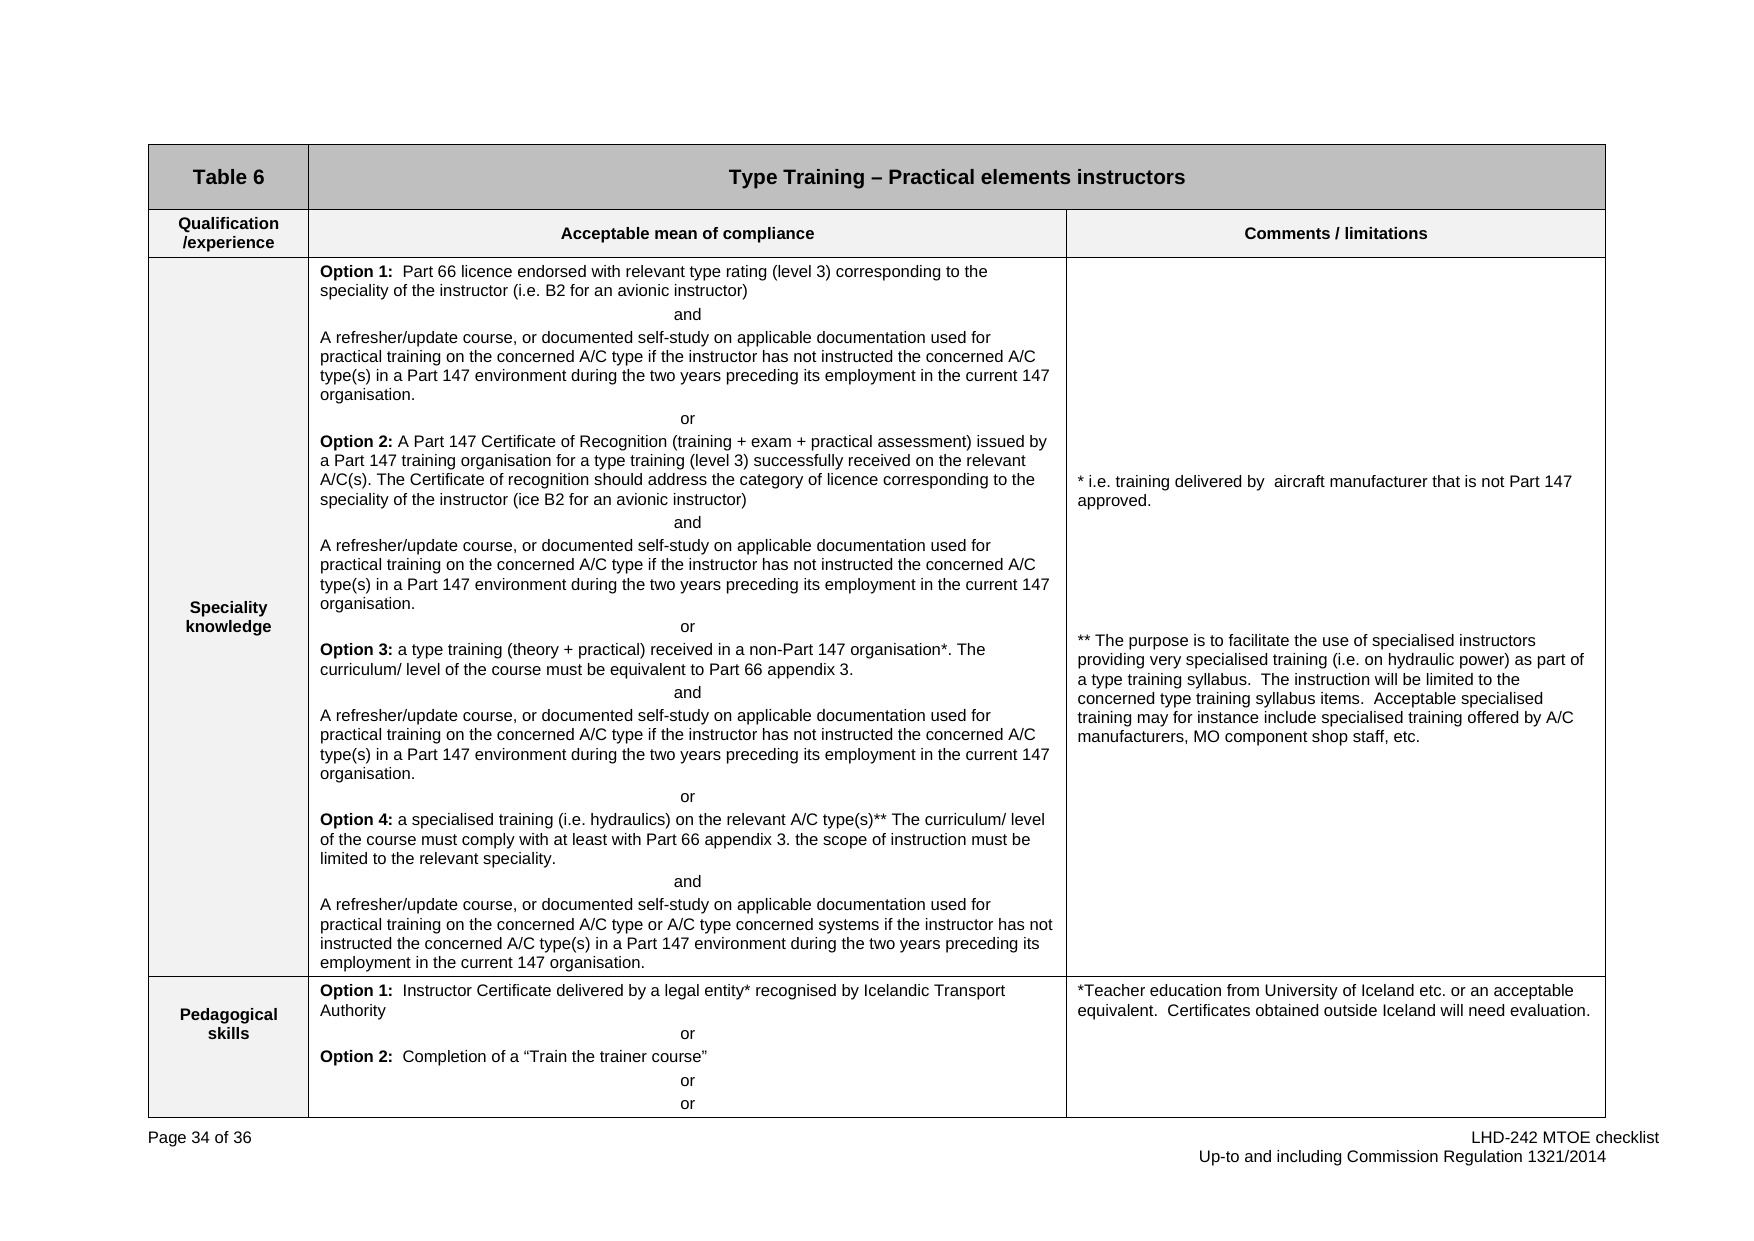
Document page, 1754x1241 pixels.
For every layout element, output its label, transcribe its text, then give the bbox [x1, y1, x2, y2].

table_header Type Training – Practical elements instructors [309, 145, 1605, 209]
table_cell Comments / limitations [1067, 210, 1605, 257]
table_cell * i.e. training delivered by aircraft manufacturer that is not Part 147 approved. ** The purpose is to facilitate the use of specialised instructors providing very specialised training (i.e. on hydraulic power) as part of a type training syllabus. The instruction will be limited to the concerned type training syllabus items. Acceptable specialised training may for instance include specialised training offered by A/C manufacturers, MO component shop staff, etc. [1067, 258, 1605, 976]
table_cell Qualification /experience [149, 210, 308, 257]
table_header Table 6 [149, 145, 308, 209]
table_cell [309, 977, 1066, 1117]
table_cell Option 1: Part 66 licence endorsed with relevant type rating (level 3) corresponding to the speciality of the instructor (i.e. B2 for an avionic instructor) and A refresher/update course, or documented self-study on applicable documentation used for practical training on the concerned A/C type if the instructor has not instructed the concerned A/C type(s) in a Part 147 environment during the two years preceding its employment in the current 147 organisation. or Option 2: A Part 147 Certificate of Recognition (training + exam + practical assessment) issued by a Part 147 training organisation for a type training (level 3) successfully received on the relevant A/C(s). The Certificate of recognition should address the category of licence corresponding to the speciality of the instructor (ice B2 for an avionic instructor) and A refresher/update course, or documented self-study on applicable documentation used for practical training on the concerned A/C type if the instructor has not instructed the concerned A/C type(s) in a Part 147 environment during the two years preceding its employment in the current 147 organisation. or Option 3: a type training (theory + practical) received in a non-Part 147 organisation*. The curriculum/ level of the course must be equivalent to Part 66 appendix 3. and A refresher/update course, or documented self-study on applicable documentation used for practical training on the concerned A/C type if the instructor has not instructed the concerned A/C type(s) in a Part 147 environment during the two years preceding its employment in the current 147 organisation. or Option 4: a specialised training (i.e. hydraulics) on the relevant A/C type(s)** The curriculum/ level of the course must comply with at least with Part 66 appendix 3. the scope of instruction must be limited to the relevant speciality. and A refresher/update course, or documented self-study on applicable documentation used for practical training on the concerned A/C type or A/C type concerned systems if the instructor has not instructed the concerned A/C type(s) in a Part 147 environment during the two years preceding its employment in the current 147 organisation. [309, 258, 1066, 976]
table_cell Acceptable mean of compliance [309, 210, 1066, 257]
table_cell Pedagogical skills [149, 977, 308, 1117]
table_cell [1067, 977, 1605, 1117]
table_cell Speciality knowledge [149, 258, 308, 976]
